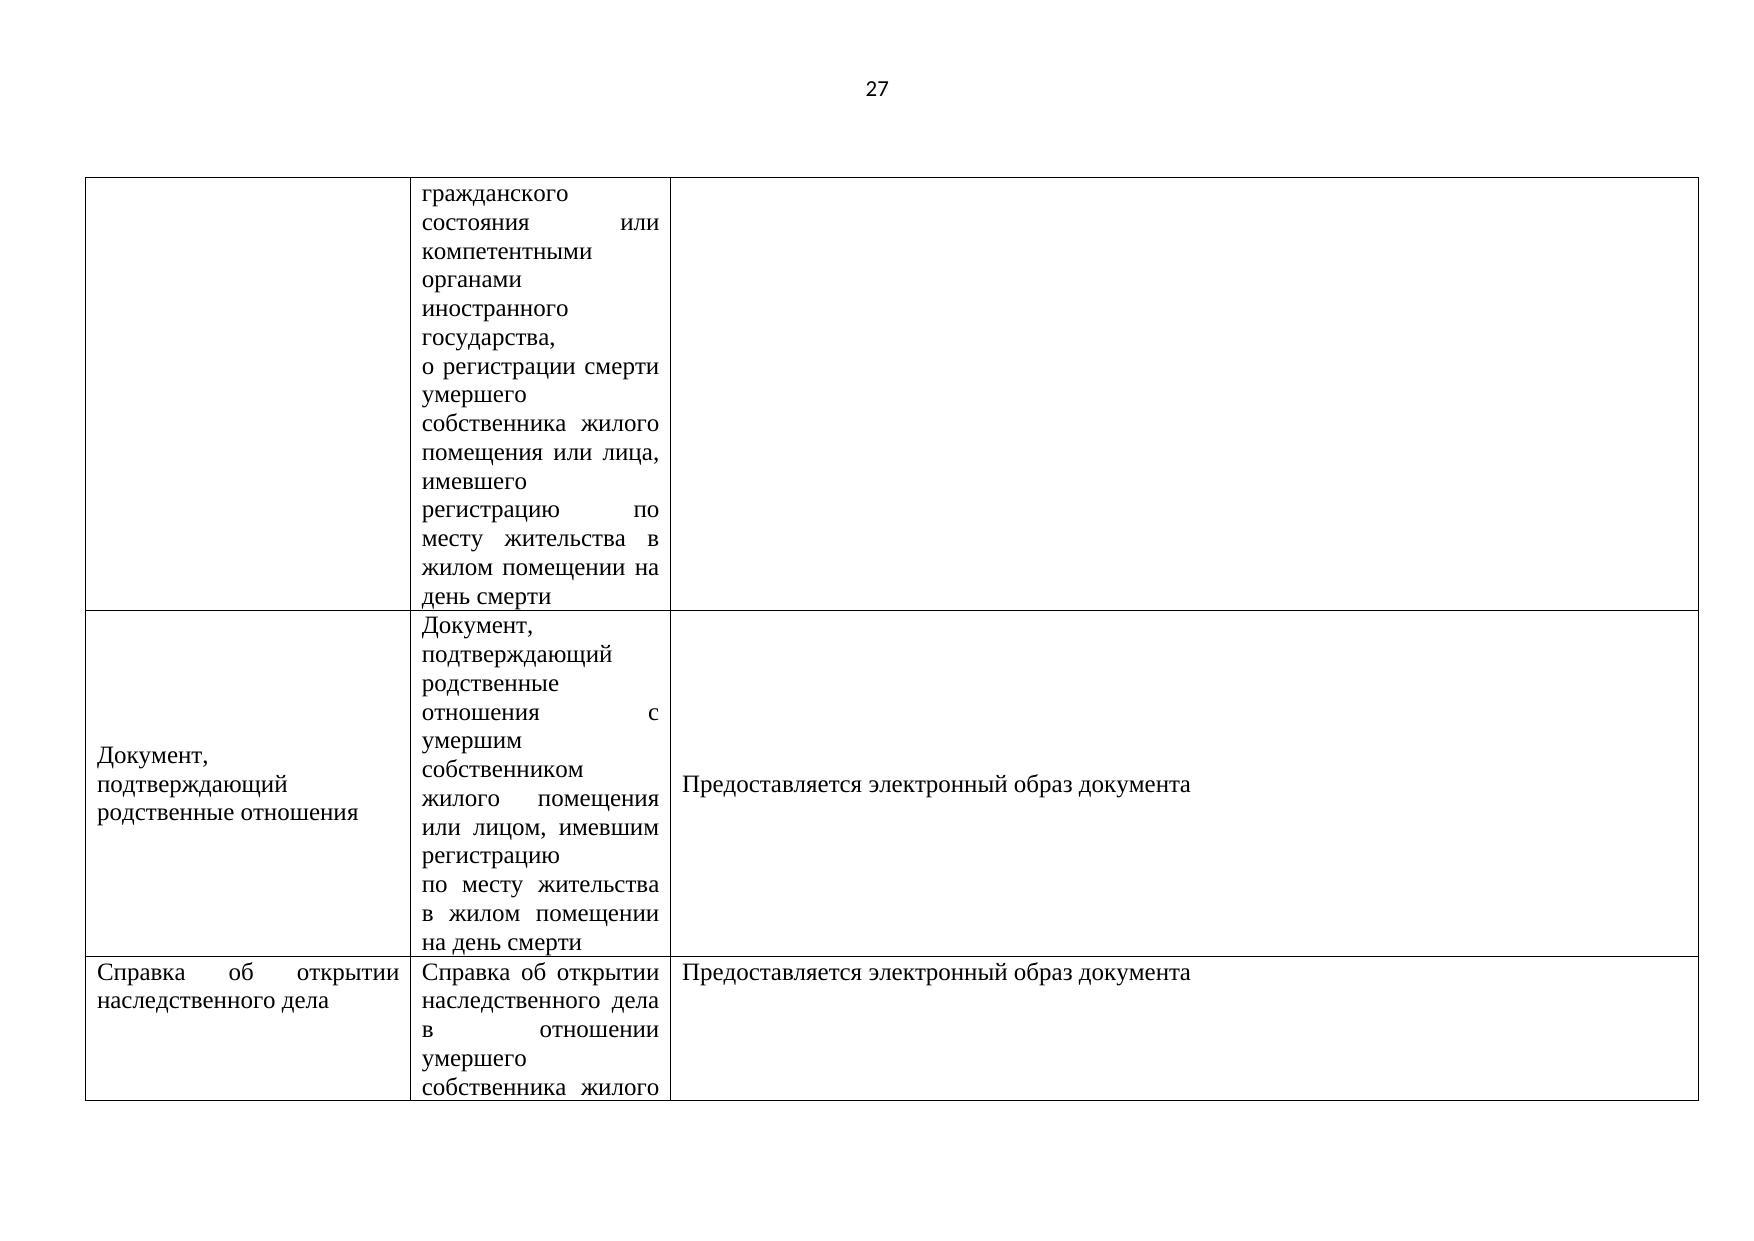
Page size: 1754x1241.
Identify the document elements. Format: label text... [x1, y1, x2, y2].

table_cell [411, 178, 670, 609]
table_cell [671, 178, 1698, 609]
table_cell Предоставляется электронный образ документа [671, 611, 1698, 956]
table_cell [411, 957, 670, 1100]
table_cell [671, 957, 1698, 1100]
table_cell Документ, подтверждающий родственные отношения [86, 611, 410, 956]
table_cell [86, 178, 410, 609]
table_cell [86, 957, 410, 1100]
table_cell Документ, подтверждающий родственные отношения с умершим собственником жилого помещения или лицом, имевшим регистрацию по месту жительства в жилом помещении на день смерти [411, 611, 670, 956]
